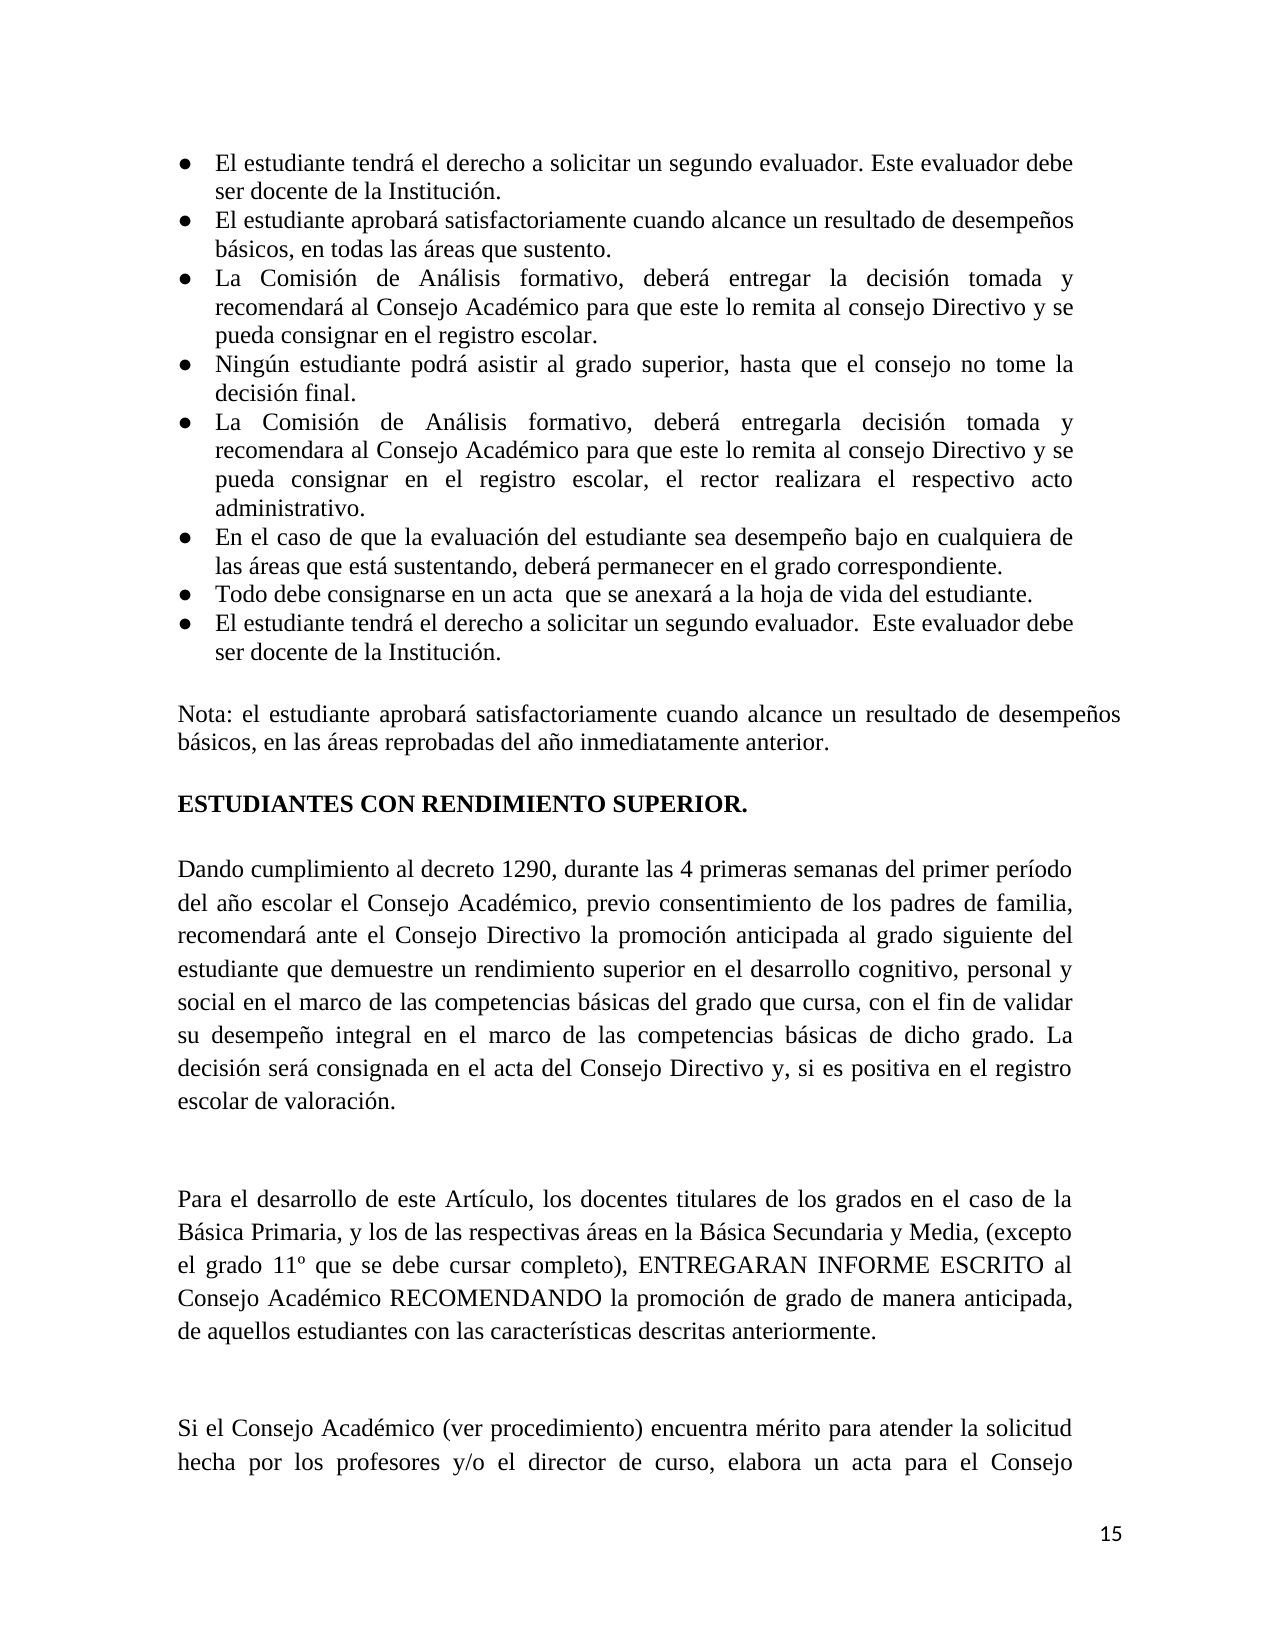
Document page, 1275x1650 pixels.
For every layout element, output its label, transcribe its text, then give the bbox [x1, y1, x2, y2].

text ESTUDIANTES CON RENDIMIENTO SUPERIOR. [177, 789, 1074, 817]
list En el caso de que la evaluación del estudiante sea desempeño bajo en cualquiera de las áreas que está sustentando, deberá permanecer en el grado correspondiente. [177, 522, 1074, 579]
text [177, 1413, 1074, 1475]
text Para el desarrollo de este Artículo, los docentes titulares de los grados en el caso de la Básica Primaria, y los de las respectivas áreas en la Básica Secundaria y Media, (excepto el grado 11º que se debe cursar completo), ENTREGARAN INFORME ESCRITO al Consejo Académico RECOMENDANDO la promoción de grado de manera anticipada, de aquellos estudiantes con las características descritas anteriormente. [177, 1184, 1074, 1344]
list Todo debe consignarse en un acta que se anexará a la hoja de vida del estudiante. [177, 579, 1074, 608]
list La Comisión de Análisis formativo, deberá entregar la decisión tomada y recomendará al Consejo Académico para que este lo remita al consejo Directivo y se pueda consignar en el registro escolar. [177, 263, 1074, 349]
list El estudiante tendrá el derecho a solicitar un segundo evaluador. Este evaluador debe ser docente de la Institución. [177, 608, 1074, 666]
list El estudiante tendrá el derecho a solicitar un segundo evaluador. Este evaluador debe ser docente de la Institución. [177, 148, 1074, 205]
list La Comisión de Análisis formativo, deberá entregarla decisión tomada y recomendara al Consejo Académico para que este lo remita al consejo Directivo y se pueda consignar en el registro escolar, el rector realizara el respectivo acto administrativo. [177, 407, 1074, 522]
list Ningún estudiante podrá asistir al grado superior, hasta que el consejo no tome la decisión final. [177, 349, 1074, 407]
list El estudiante aprobará satisfactoriamente cuando alcance un resultado de desempeños básicos, en todas las áreas que sustento. [177, 205, 1074, 263]
text Nota: el estudiante aprobará satisfactoriamente cuando alcance un resultado de desempeños básicos, en las áreas reprobadas del año inmediatamente anterior. [177, 699, 1122, 756]
text Dando cumplimiento al decreto 1290, durante las 4 primeras semanas del primer período del año escolar el Consejo Académico, previo consentimiento de los padres de familia, recomendará ante el Consejo Directivo la promoción anticipada al grado siguiente del estudiante que demuestre un rendimiento superior en el desarrollo cognitivo, personal y social en el marco de las competencias básicas del grado que cursa, con el fin de validar su desempeño integral en el marco de las competencias básicas de dicho grado. La decisión será consignada en el acta del Consejo Directivo y, si es positiva en el registro escolar de valoración. [177, 854, 1074, 1114]
